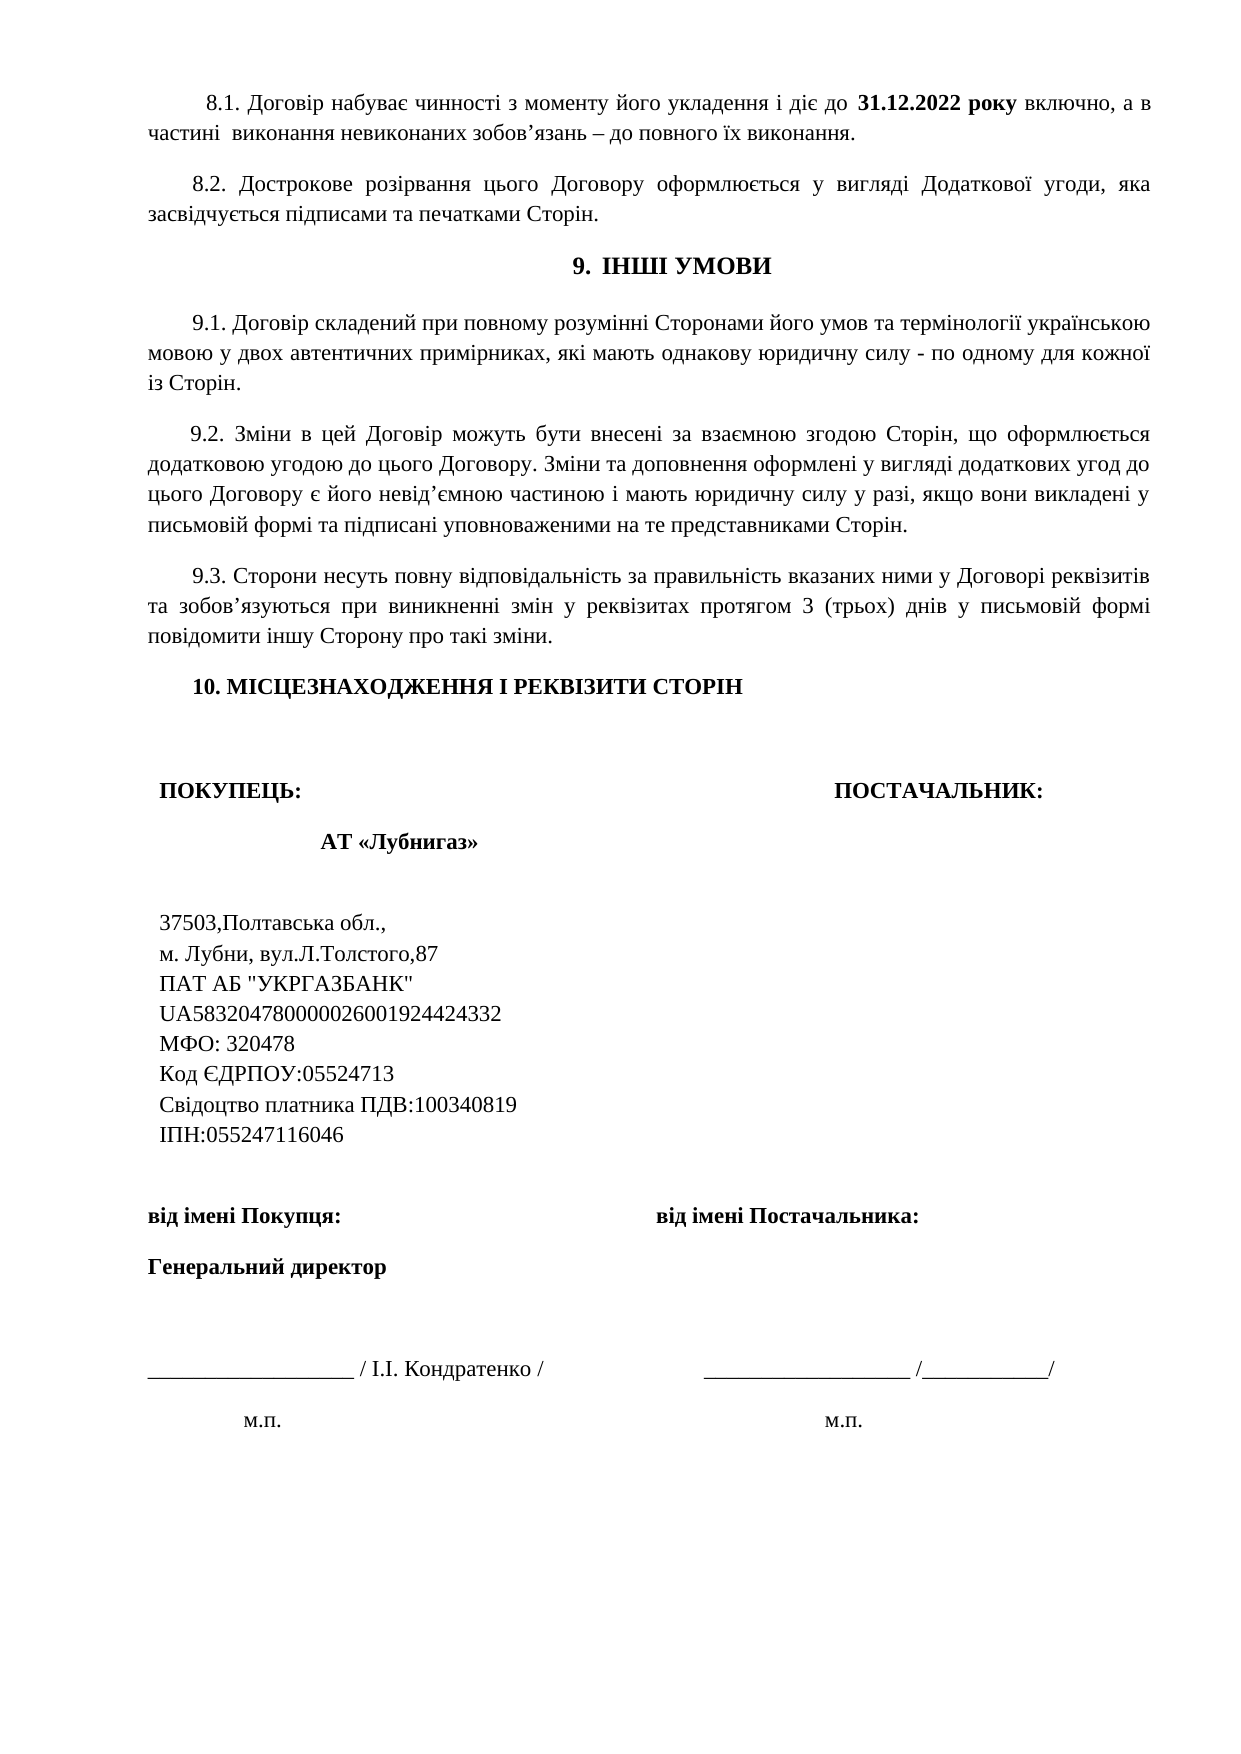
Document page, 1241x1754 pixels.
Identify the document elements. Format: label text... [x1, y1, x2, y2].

table_header ПОКУПЕЦЬ: АТ «Лубнигаз» 37503,Полтавська обл., м. Лубни, вул.Л.Толстого,87 ПАТ АБ "УКРГАЗБАНК" UA583204780000026001924424332 МФО: 320478 Код ЄДРПОУ:05524713 Свідоцтво платника ПДВ:100340819 ІПН:055247116046 [148, 777, 651, 1202]
list Інші умови [148, 251, 1152, 280]
text м.п. м.п. [148, 1406, 1152, 1433]
text 8.2. Дострокове розірвання цього Договору оформлюється у вигляді Додаткової угоди, яка засвідчується підписами та печатками Сторін. [148, 170, 1152, 226]
text 10. Місцезнаходження і реквізити Сторін [148, 673, 1152, 699]
text 8.1. Договір набуває чинності з моменту його укладення і діє до 31.12.2022 року включно, а в частині виконання невиконаних зобов’язань – до повного їх виконання. [148, 88, 1152, 145]
text від імені Покупця: від імені Постачальника: [148, 1202, 1152, 1228]
text 9.2. Зміни в цей Договір можуть бути внесені за взаємною згодою Сторін, що оформлюється додатковою угодою до цього Договору. Зміни та доповнення оформлені у вигляді додаткових угод до цього Договору є його невід’ємною частиною і мають юридичну силу у разі, якщо вони викладені у письмовій формі та підписані уповноваженими на те представниками Сторін. [148, 420, 1152, 537]
text Генеральний директор [148, 1253, 1152, 1279]
table_header ПОСТАЧАЛЬНИК: [651, 777, 1182, 1202]
text __________________ / І.І. Кондратенко / __________________ /___________/ [148, 1355, 1152, 1382]
text 9.1. Договір складений при повному розумінні Сторонами його умов та термінології українською мовою у двох автентичних примірниках, які мають однакову юридичну силу - по одному для кожної із Сторін. [148, 308, 1152, 395]
text 9.3. Сторони несуть повну відповідальність за правильність вказаних ними у Договорі реквізитів та зобов’язуються при виникненні змін у реквізитах протягом 3 (трьох) днів у письмовій формі повідомити іншу Сторону про такі зміни. [148, 562, 1152, 648]
